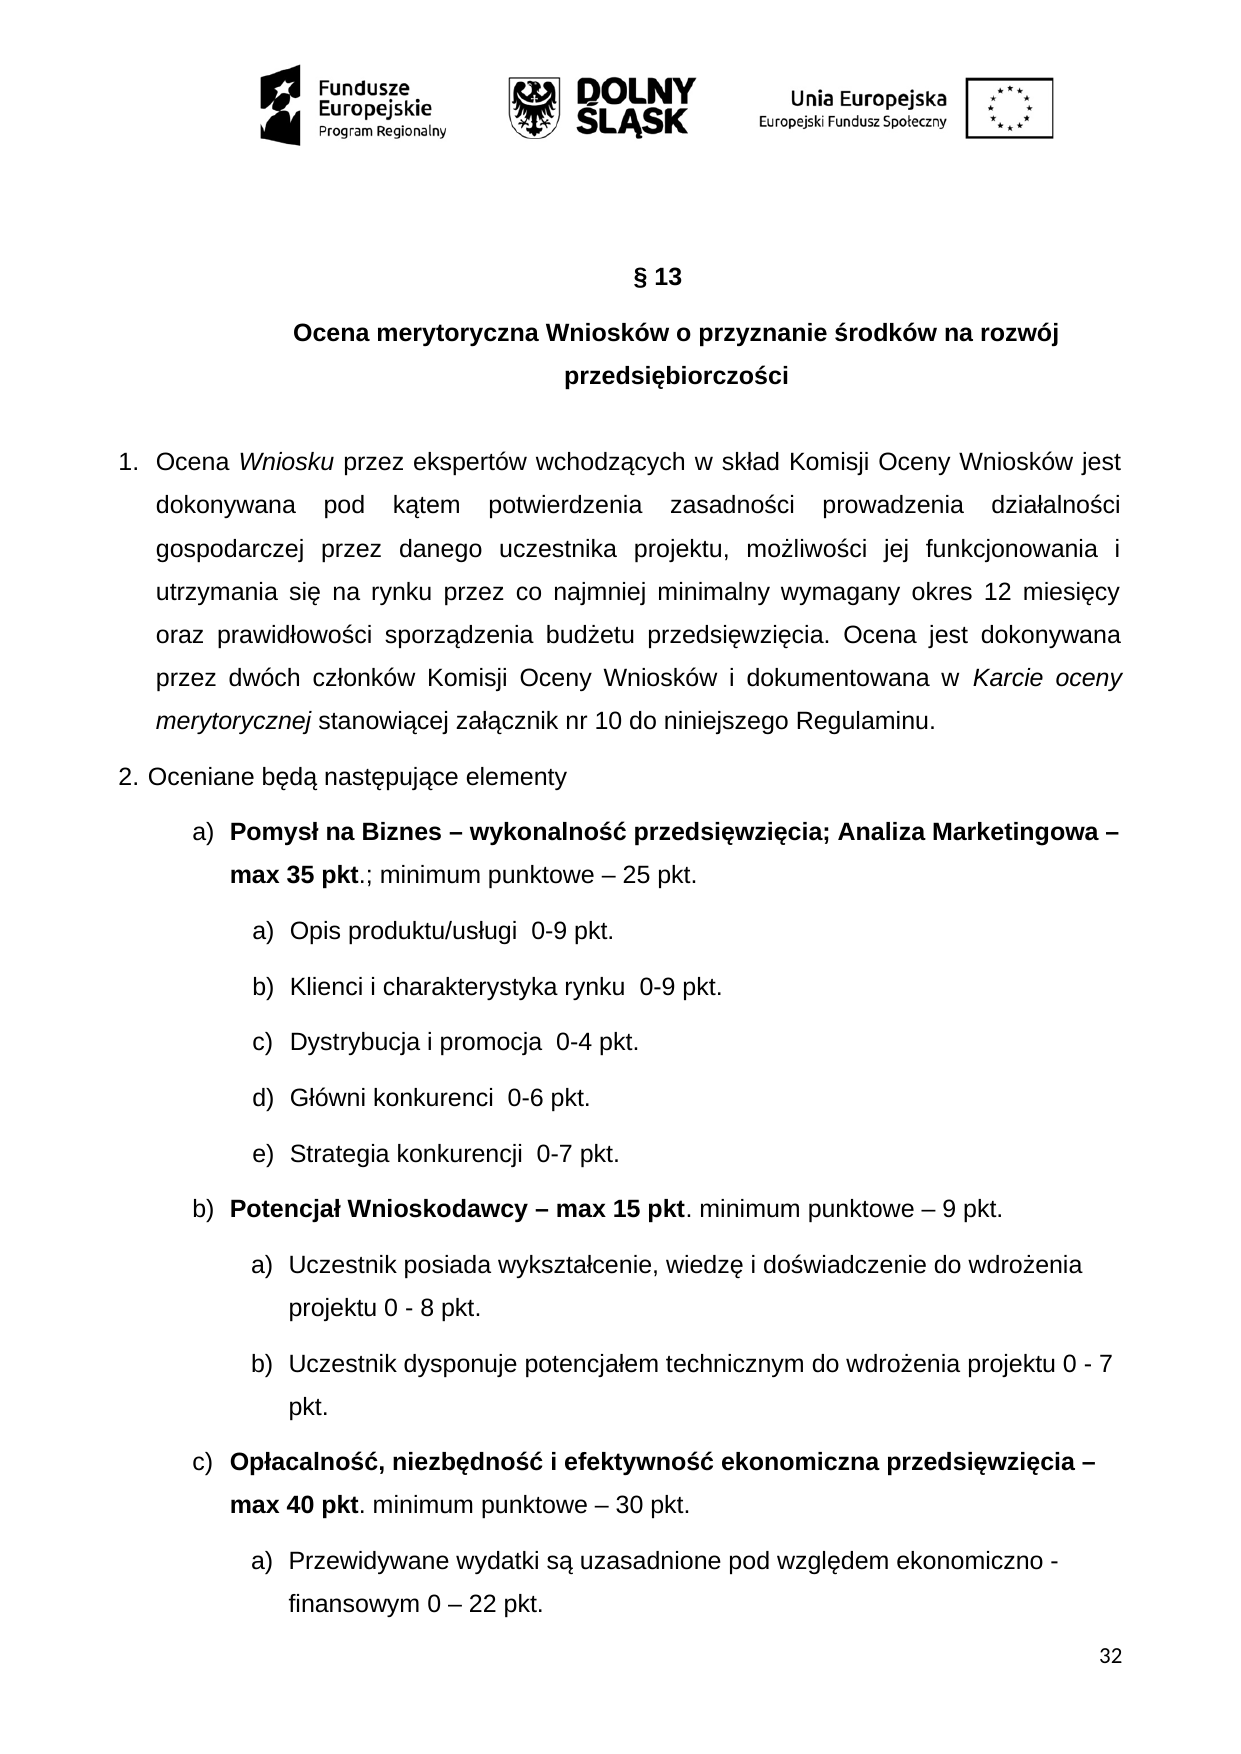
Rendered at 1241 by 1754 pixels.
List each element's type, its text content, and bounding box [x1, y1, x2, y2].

list Strategia konkurencji 0-7 pkt. [252, 1139, 1122, 1167]
list Potencjał Wnioskodawcy – max 15 pkt. minimum punktowe – 9 pkt. [192, 1194, 1122, 1223]
list Ocena Wniosku przez ekspertów wchodzących w skład Komisji Oceny Wniosków jest dokonywana pod kątem potwierdzenia zasadności prowadzenia działalności gospodarczej przez danego uczestnika projektu, możliwości jej funkcjonowania i utrzymania się na rynku przez co najmniej minimalny wymagany okres 12 miesięcy oraz prawidłowości sporządzenia budżetu przedsięwzięcia. Ocena jest dokonywana przez dwóch członków Komisji Oceny Wniosków i dokumentowana w Karcie oceny merytorycznej stanowiącej załącznik nr 10 do niniejszego Regulaminu. [118, 447, 1122, 735]
list Uczestnik posiada wykształcenie, wiedzę i doświadczenie do wdrożenia projektu 0 - 8 pkt. [251, 1250, 1122, 1322]
list Oceniane będą następujące elementy [118, 762, 1122, 791]
list Dystrybucja i promocja 0-4 pkt. [252, 1027, 1122, 1056]
list Opis produktu/usługi 0-9 pkt. [252, 916, 1122, 945]
list Główni konkurenci 0-6 pkt. [252, 1083, 1122, 1112]
picture [260, 59, 1054, 156]
list Pomysł na Biznes – wykonalność przedsięwzięcia; Analiza Marketingowa – max 35 pkt.; minimum punktowe – 25 pkt. [192, 817, 1122, 889]
list Ocena merytoryczna Wniosków o przyznanie środków na rozwój przedsiębiorczości [231, 318, 1122, 390]
list Uczestnik dysponuje potencjałem technicznym do wdrożenia projektu 0 - 7 pkt. [251, 1349, 1122, 1421]
text § 13 [193, 262, 1122, 291]
list Przewidywane wydatki są uzasadnione pod względem ekonomiczno - finansowym 0 – 22 pkt. [251, 1546, 1122, 1618]
list Opłacalność, niezbędność i efektywność ekonomiczna przedsięwzięcia – max 40 pkt. minimum punktowe – 30 pkt. [192, 1447, 1122, 1519]
list Klienci i charakterystyka rynku 0-9 pkt. [252, 972, 1122, 1001]
